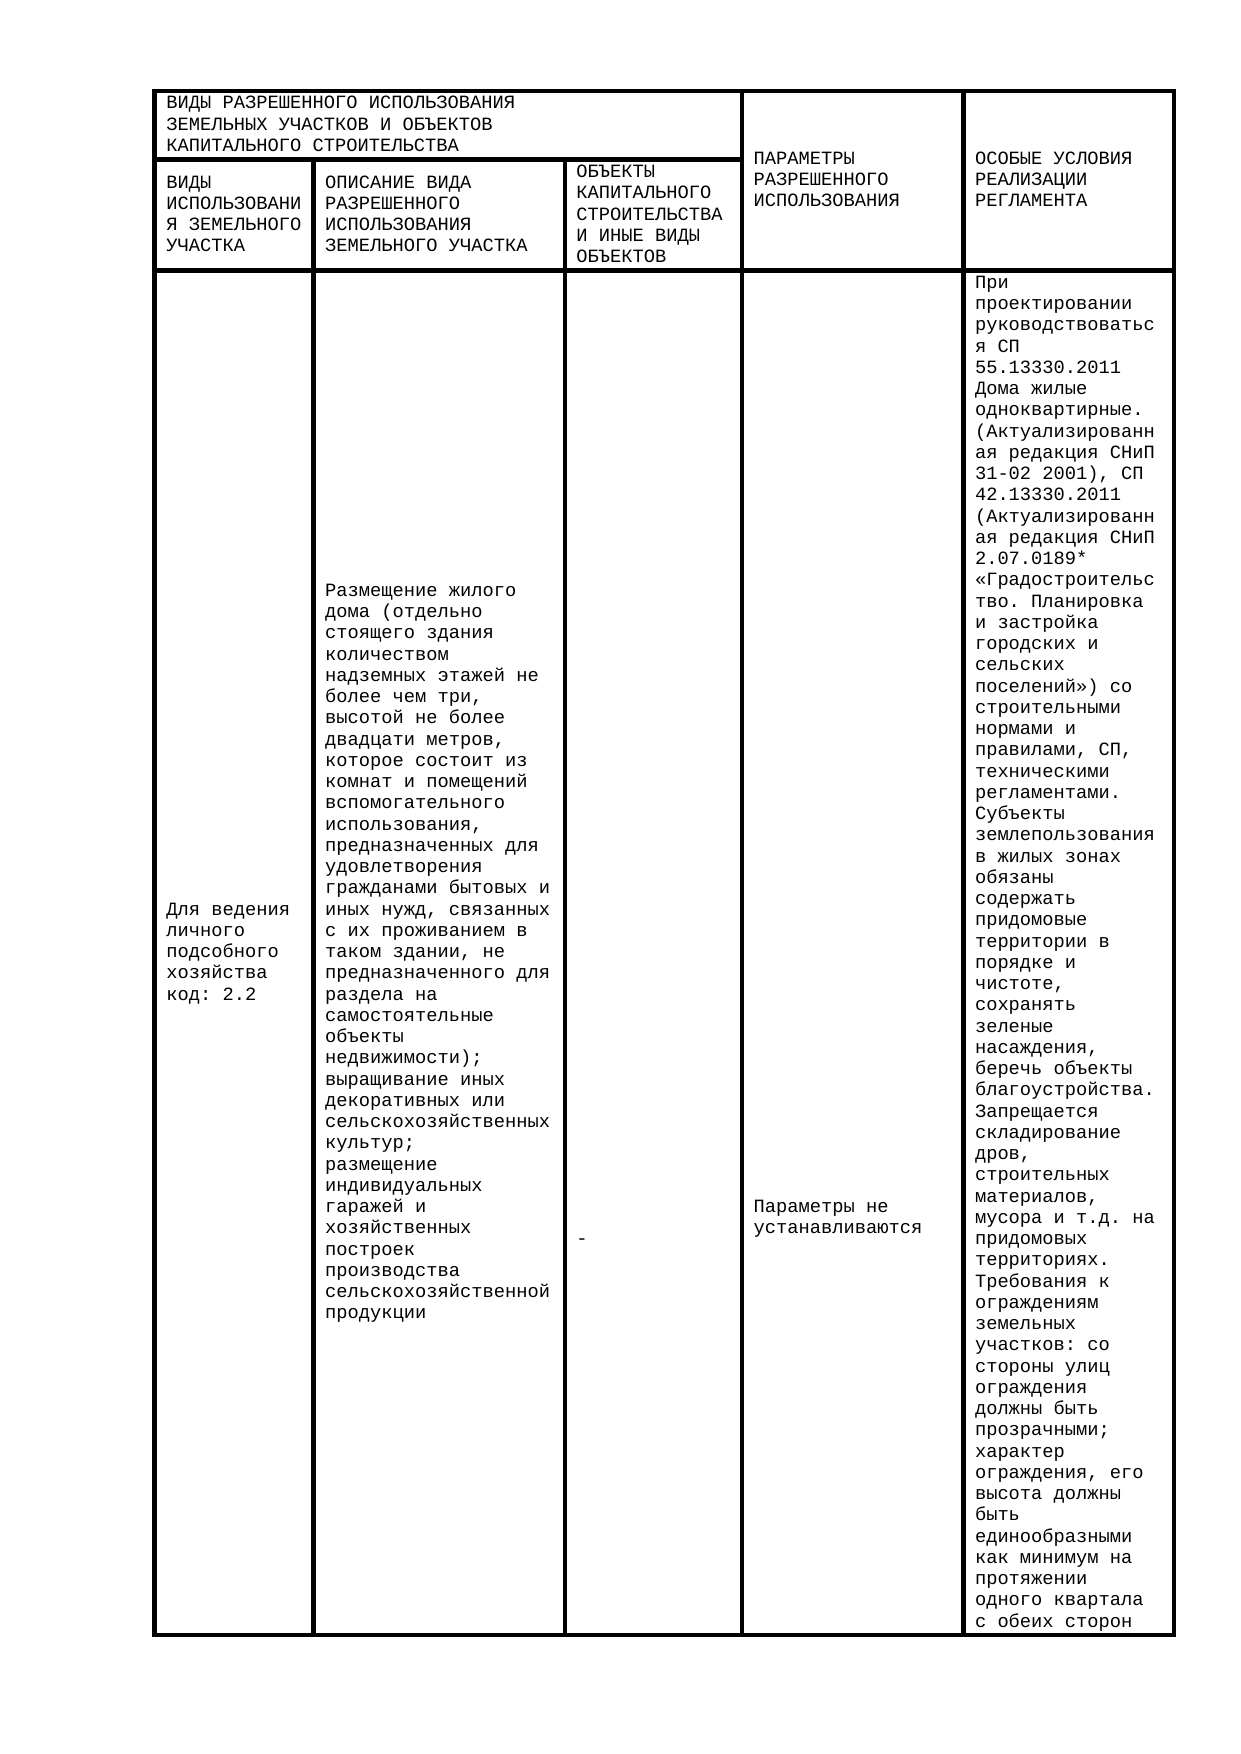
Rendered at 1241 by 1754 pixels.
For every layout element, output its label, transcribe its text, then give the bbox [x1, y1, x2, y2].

table_cell При проектировании руководствоваться СП 55.13330.2011 Дома жилые одноквартирные. (Актуализированная редакция СНиП 31-02 2001), СП 42.13330.2011 (Актуализированная редакция СНиП 2.07.0189* «Градостроительство. Планировка и застройка городских и сельских поселений») со строительными нормами и правилами, СП, техническими регламентами. Субъекты землепользования в жилых зонах обязаны содержать придомовые территории в порядке и чистоте, сохранять зеленые насаждения, беречь объекты благоустройства. Запрещается складирование дров, строительных материалов, мусора и т.д. на придомовых территориях. Требования к ограждениям земельных участков: со стороны улиц ограждения должны быть прозрачными; характер ограждения, его высота должны быть единообразными как минимум на протяжении одного квартала с обеих сторон [966, 273, 1172, 1633]
table_header ПАРАМЕТРЫ РАЗРЕШЕННОГО ИСПОЛЬЗОВАНИЯ [744, 93, 961, 268]
table_cell ОБЪЕКТЫ КАПИТАЛЬНОГО СТРОИТЕЛЬСТВА И ИНЫЕ ВИДЫ ОБЪЕКТОВ [567, 162, 740, 268]
table_cell ОПИСАНИЕ ВИДА РАЗРЕШЕННОГО ИСПОЛЬЗОВАНИЯ ЗЕМЕЛЬНОГО УЧАСТКА [316, 162, 563, 268]
table_cell Для ведения личного подсобного хозяйства код: 2.2 [157, 273, 311, 1633]
table_header ВИДЫ РАЗРЕШЕННОГО ИСПОЛЬЗОВАНИЯ ЗЕМЕЛЬНЫХ УЧАСТКОВ И ОБЪЕКТОВ КАПИТАЛЬНОГО СТРОИТЕЛЬСТВА [157, 93, 740, 157]
table_cell Параметры не устанавливаются [744, 273, 961, 1633]
table_cell ВИДЫ ИСПОЛЬЗОВАНИЯ ЗЕМЕЛЬНОГО УЧАСТКА [157, 162, 311, 268]
table_header ОСОБЫЕ УСЛОВИЯ РЕАЛИЗАЦИИ РЕГЛАМЕНТА [966, 93, 1172, 268]
table_cell - [567, 273, 740, 1633]
table_cell Размещение жилого дома (отдельно стоящего здания количеством надземных этажей не более чем три, высотой не более двадцати метров, которое состоит из комнат и помещений вспомогательного использования, предназначенных для удовлетворения гражданами бытовых и иных нужд, связанных с их проживанием в таком здании, не предназначенного для раздела на самостоятельные объекты недвижимости); выращивание иных декоративных или сельскохозяйственных культур; размещение индивидуальных гаражей и хозяйственных построек производства сельскохозяйственной продукции [316, 273, 563, 1633]
